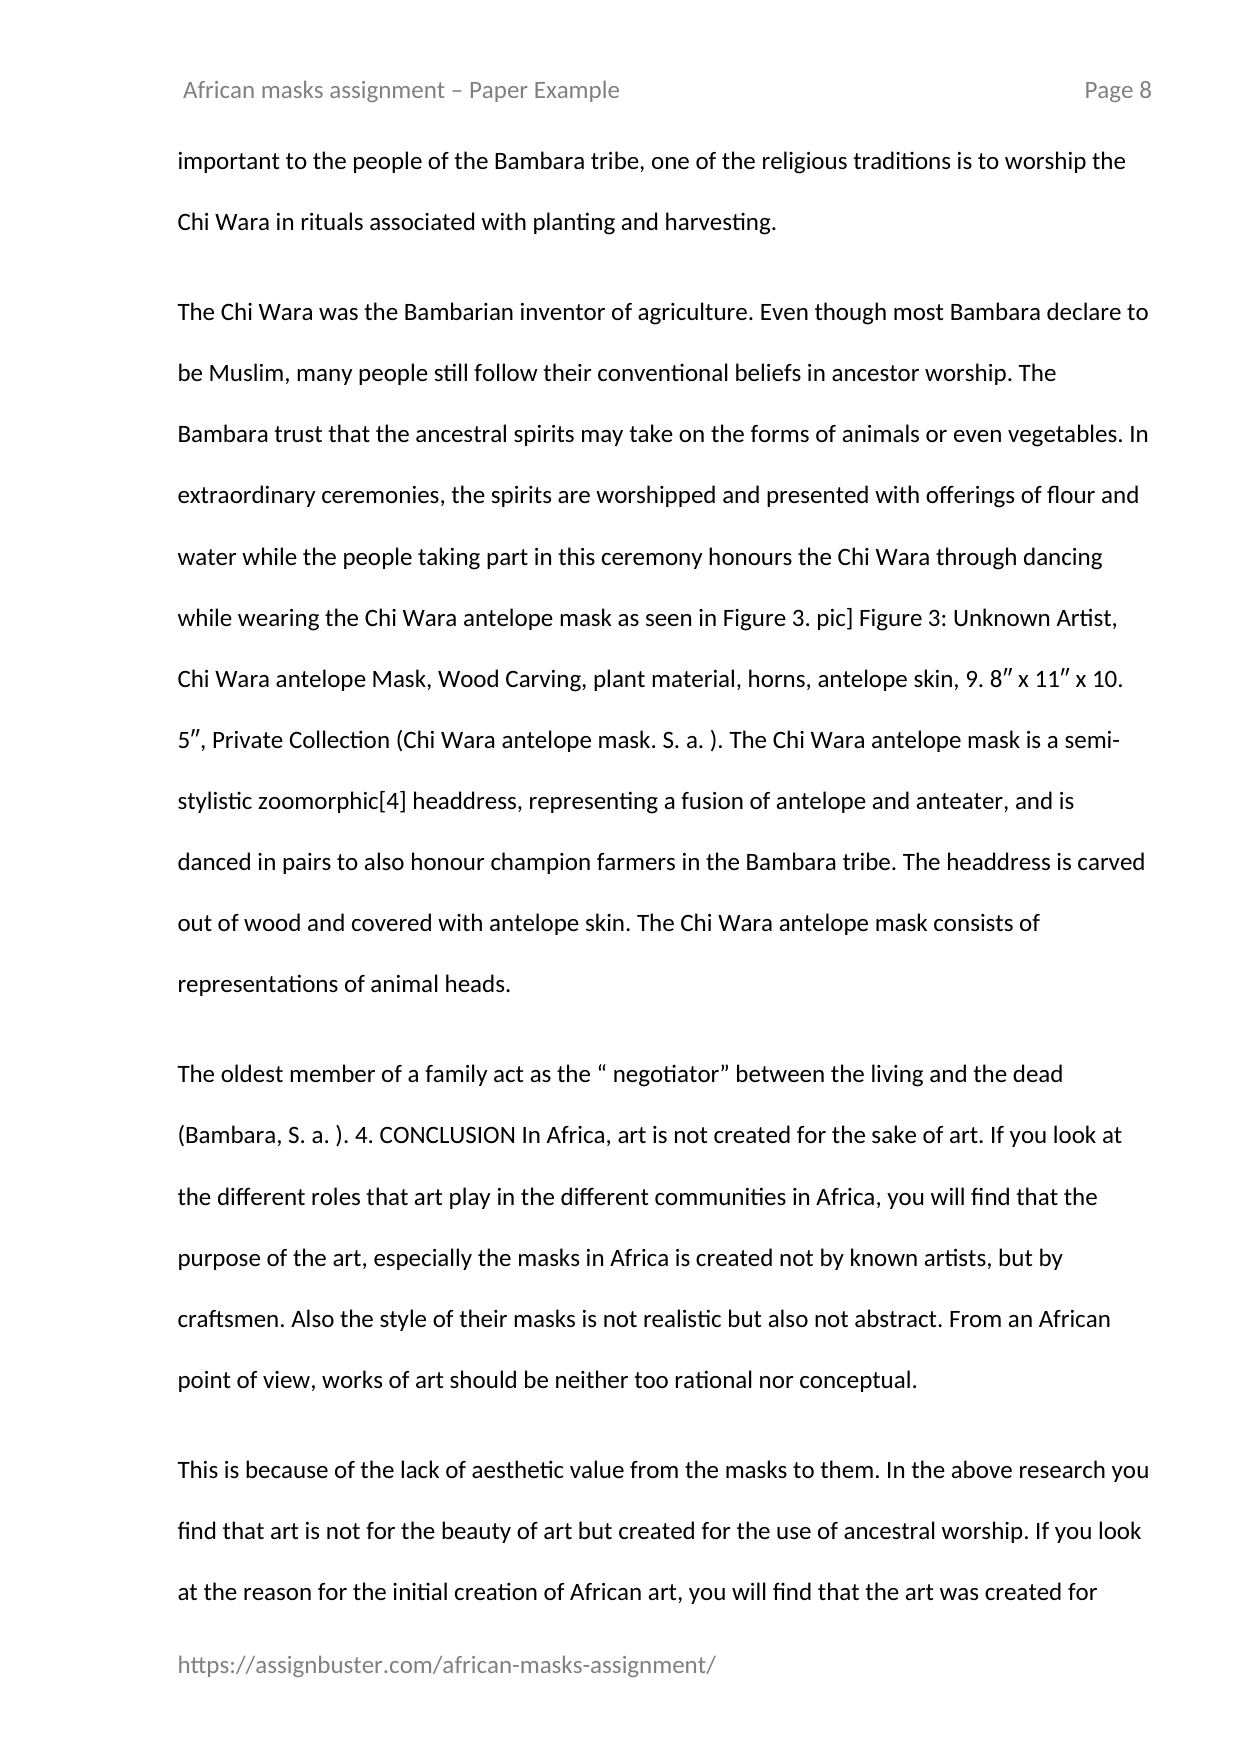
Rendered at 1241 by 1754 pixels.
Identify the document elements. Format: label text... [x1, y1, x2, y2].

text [177, 1454, 1152, 1607]
text The Chi Wara was the Bambarian inventor of agriculture. Even though most Bambara declare to be Muslim, many people still follow their conventional beliefs in ancestor worship. The Bambara trust that the ancestral spirits may take on the forms of animals or even vegetables. In extraordinary ceremonies, the spirits are worshipped and presented with offerings of flour and water while the people taking part in this ceremony honours the Chi Wara through dancing while wearing the Chi Wara antelope mask as seen in Figure 3. pic] Figure 3: Unknown Artist, Chi Wara antelope Mask, Wood Carving, plant material, horns, antelope skin, 9. 8″ x 11″ x 10. 5″, Private Collection (Chi Wara antelope mask. S. a. ). The Chi Wara antelope mask is a semi- stylistic zoomorphic[4] headdress, representing a fusion of antelope and anteater, and is danced in pairs to also honour champion farmers in the Bambara tribe. The headdress is carved out of wood and covered with antelope skin. The Chi Wara antelope mask consists of representations of animal heads. [177, 297, 1152, 998]
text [177, 145, 1152, 237]
text The oldest member of a family act as the “ negotiator” between the living and the dead (Bambara, S. a. ). 4. CONCLUSION In Africa, art is not created for the sake of art. If you look at the different roles that art play in the different communities in Africa, you will find that the purpose of the art, especially the masks in Africa is created not by known artists, but by craftsmen. Also the style of their masks is not realistic but also not abstract. From an African point of view, works of art should be neither too rational nor conceptual. [177, 1058, 1152, 1394]
